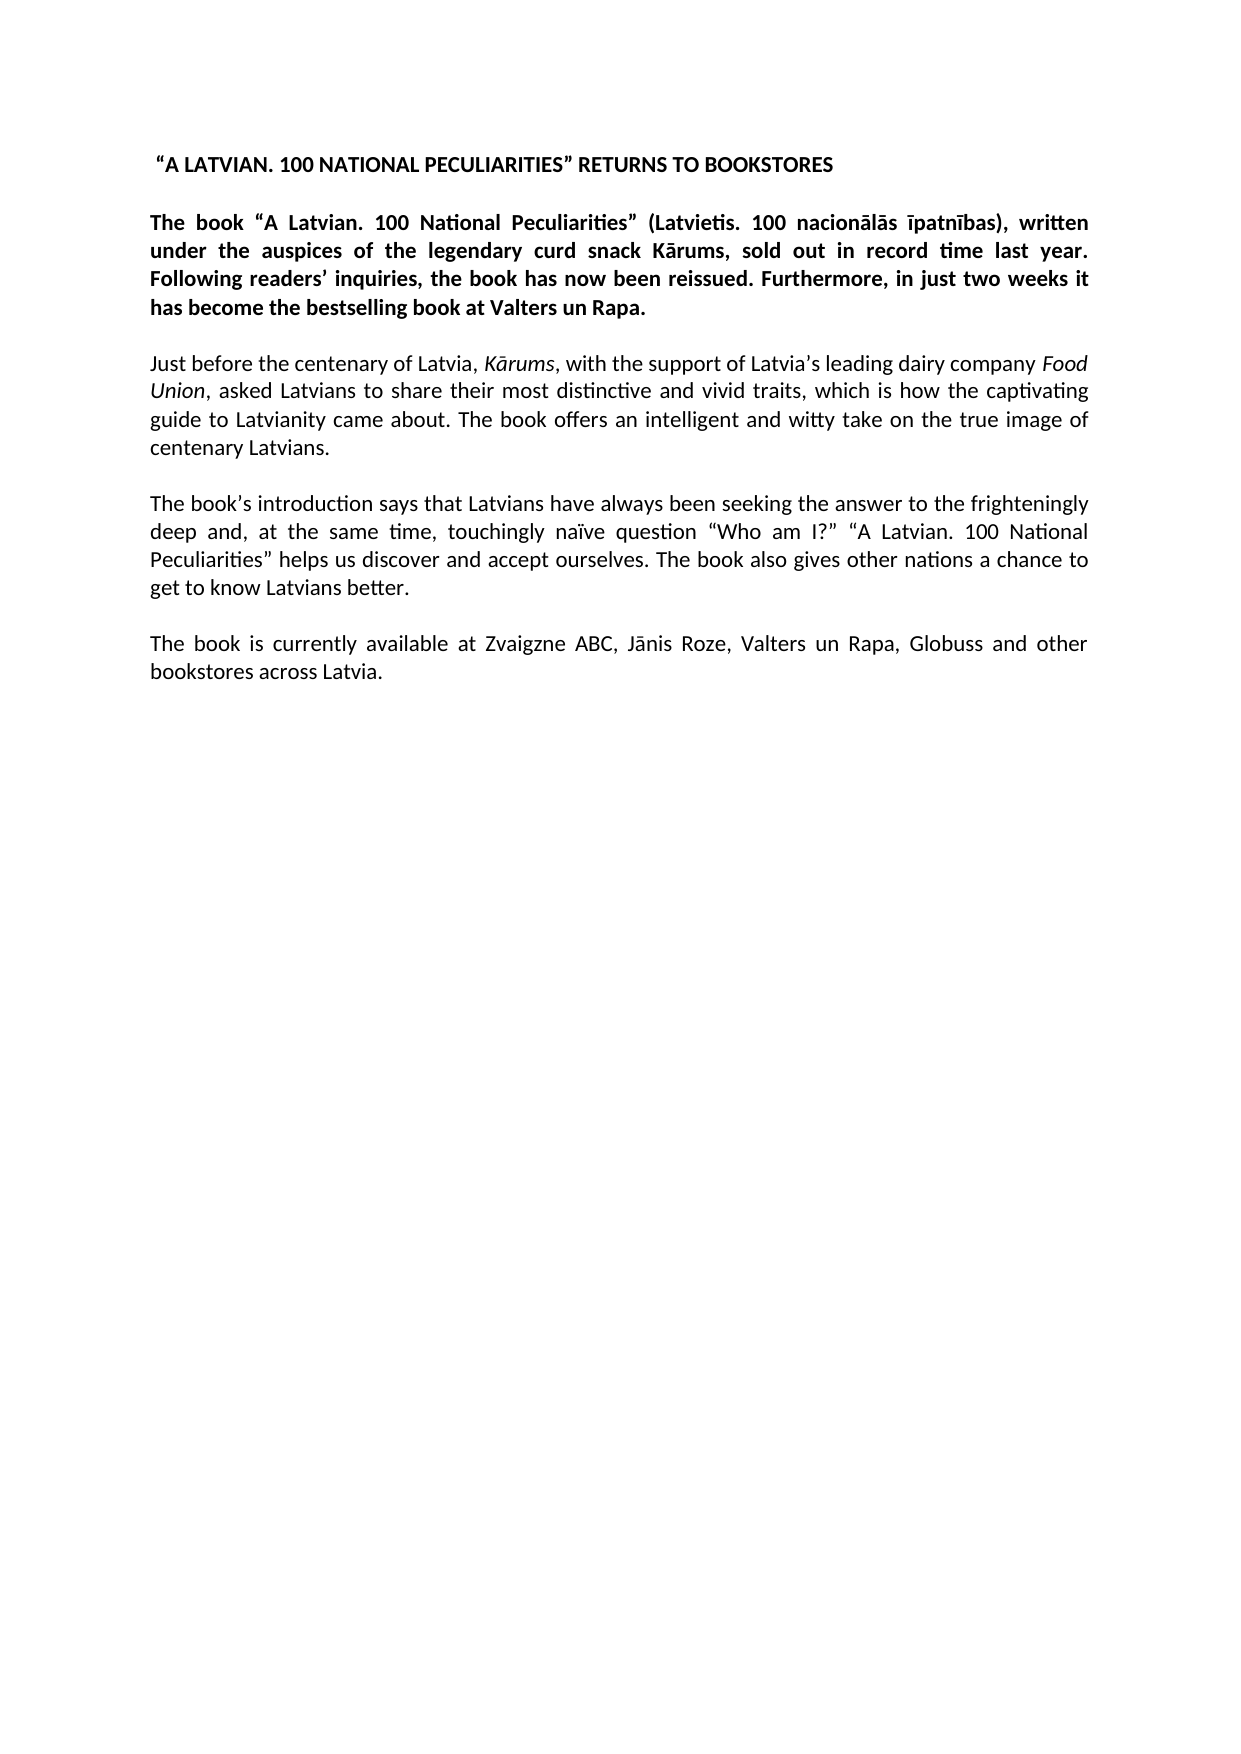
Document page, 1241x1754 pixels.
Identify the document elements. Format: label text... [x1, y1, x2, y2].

text “A LATVIAN. 100 NATIONAL PECULIARITIES” RETURNS TO BOOKSTORES [150, 150, 1090, 178]
text The book “A Latvian. 100 National Peculiarities” (Latvietis. 100 nacionālās īpatnības), written under the auspices of the legendary curd snack Kārums, sold out in record time last year. Following readers’ inquiries, the book has now been reissued. Furthermore, in just two weeks it has become the bestselling book at Valters un Rapa. [150, 208, 1090, 321]
text The book is currently available at Zvaigzne ABC, Jānis Roze, Valters un Rapa, Globuss and other bookstores across Latvia. [150, 629, 1090, 685]
text The book’s introduction says that Latvians have always been seeking the answer to the frighteningly deep and, at the same time, touchingly naïve question “Who am I?” “A Latvian. 100 National Peculiarities” helps us discover and accept ourselves. The book also gives other nations a chance to get to know Latvians better. [150, 489, 1090, 601]
text Just before the centenary of Latvia, Kārums, with the support of Latvia’s leading dairy company Food Union, asked Latvians to share their most distinctive and vivid traits, which is how the captivating guide to Latvianity came about. The book offers an intelligent and witty take on the true image of centenary Latvians. [150, 349, 1090, 461]
